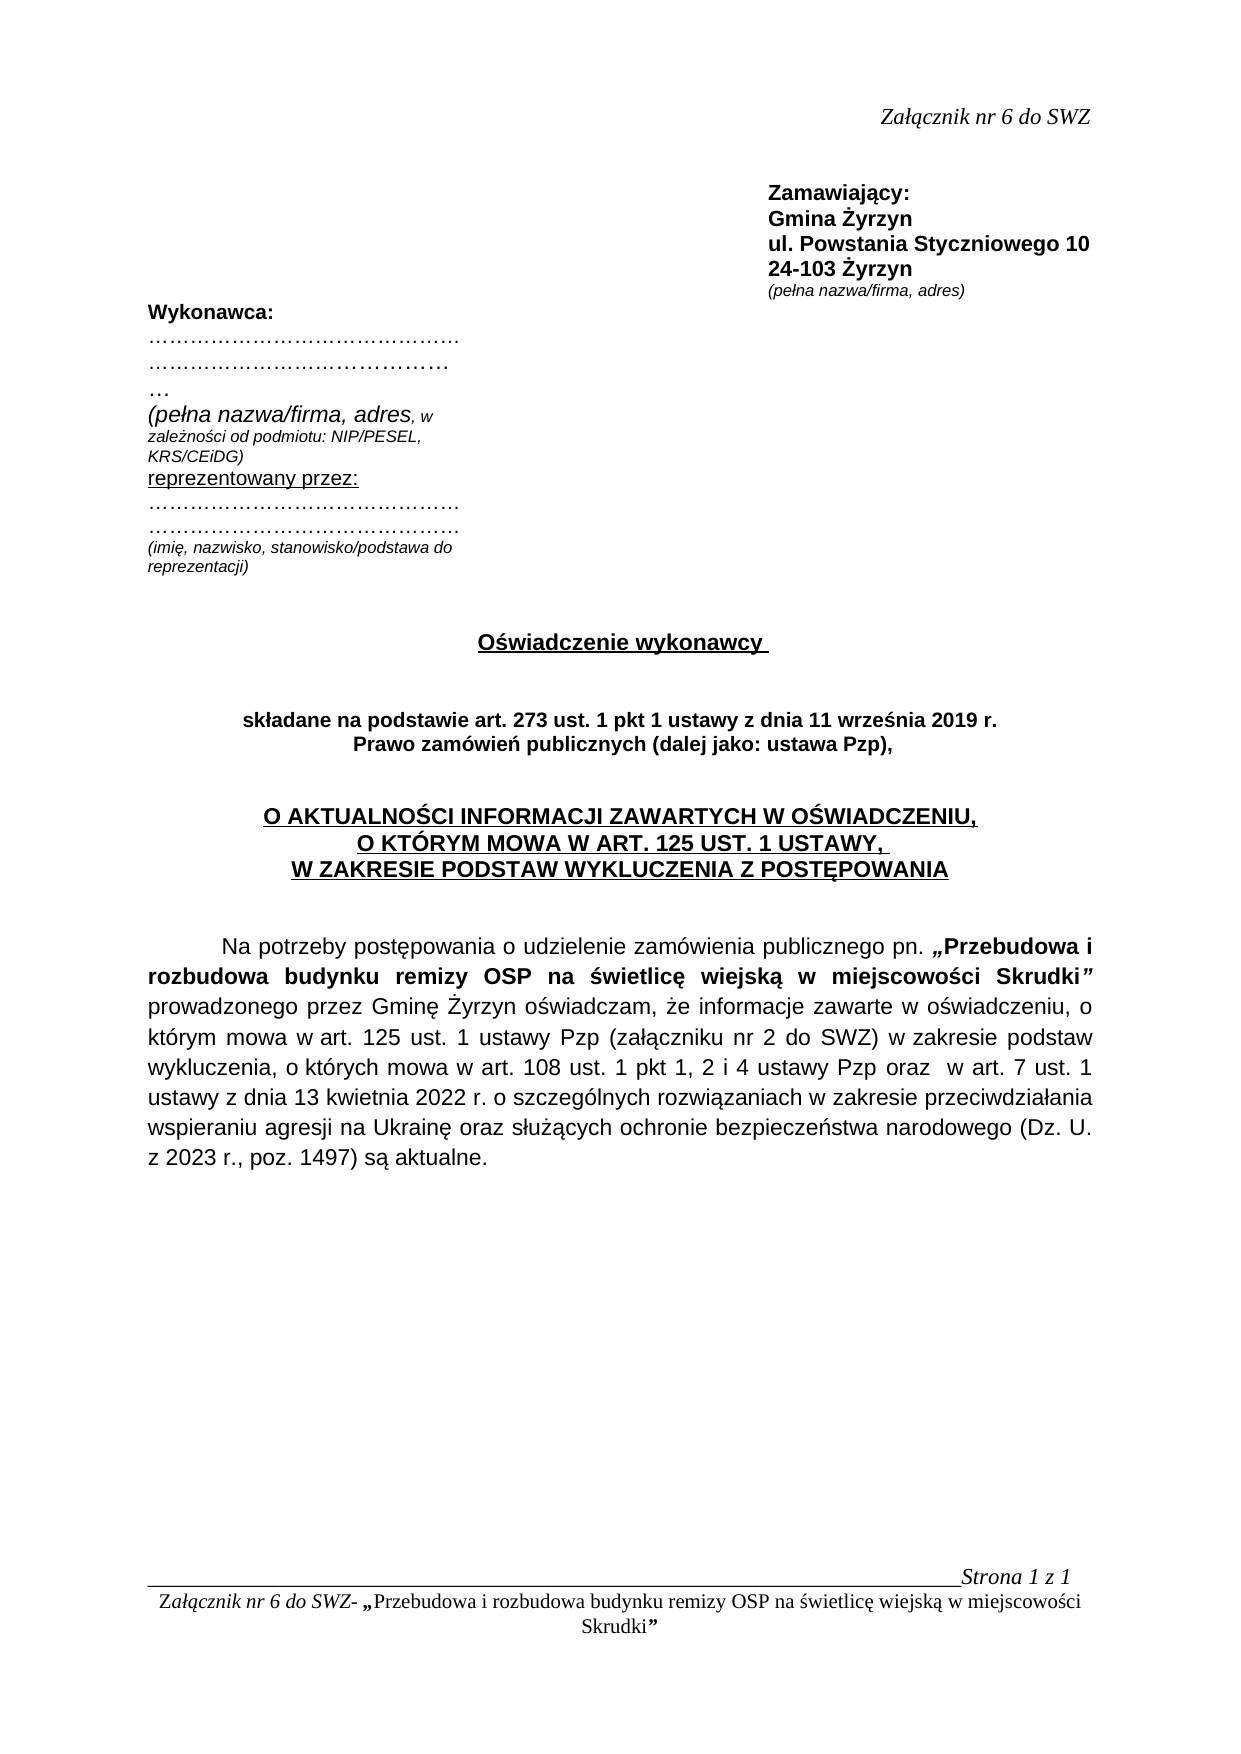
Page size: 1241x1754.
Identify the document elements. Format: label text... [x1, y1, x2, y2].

text ……………………………………………………………………………… [148, 489, 472, 537]
text reprezentowany przez: [148, 466, 1093, 489]
text (imię, nazwisko, stanowisko/podstawa do reprezentacji) [148, 537, 472, 576]
text Na potrzeby postępowania o udzielenie zamówienia publicznego pn. „Przebudowa i rozbudowa budynku remizy OSP na świetlicę wiejską w miejscowości Skrudki” prowadzonego przez Gminę Żyrzyn oświadczam, że informacje zawarte w oświadczeniu, o którym mowa w art. 125 ust. 1 ustawy Pzp (załączniku nr 2 do SWZ) w zakresie podstaw wykluczenia, o których mowa w art. 108 ust. 1 pkt 1, 2 i 4 ustawy Pzp oraz w art. 7 ust. 1 ustawy z dnia 13 kwietnia 2022 r. o szczególnych rozwiązaniach w zakresie przeciwdziałania wspieraniu agresji na Ukrainę oraz służących ochronie bezpieczeństwa narodowego (Dz. U. z 2023 r., poz. 1497) są aktualne. [148, 933, 1093, 1114]
text Wykonawca: [148, 300, 1093, 324]
text Załącznik nr 6 do SWZ [694, 103, 1093, 130]
text (pełna nazwa/firma, adres) [768, 281, 1093, 300]
text składane na podstawie art. 273 ust. 1 pkt 1 ustawy z dnia 11 września 2019 r. [148, 707, 1093, 731]
text ul. Powstania Styczniowego 10 [768, 231, 1093, 256]
text Oświadczenie wykonawcy [148, 628, 1093, 655]
text Prawo zamówień publicznych (dalej jako: ustawa Pzp), [148, 731, 1093, 755]
text O KTÓRYM MOWA W ART. 125 UST. 1 USTAWY, [148, 830, 1093, 856]
text (pełna nazwa/firma, adres, w zależności od podmiotu: NIP/PESEL, KRS/CEiDG) [148, 401, 472, 466]
text ……………………………………………………………………………… [148, 324, 472, 401]
text W ZAKRESIE PODSTAW WYKLUCZENIA Z POSTĘPOWANIA [148, 856, 1093, 882]
text Gmina Żyrzyn [768, 205, 1093, 231]
text O AKTUALNOŚCI INFORMACJI ZAWARTYCH W OŚWIADCZENIU, [148, 803, 1093, 830]
text 24-103 Żyrzyn [768, 256, 1093, 281]
text Zamawiający: [694, 180, 1093, 205]
